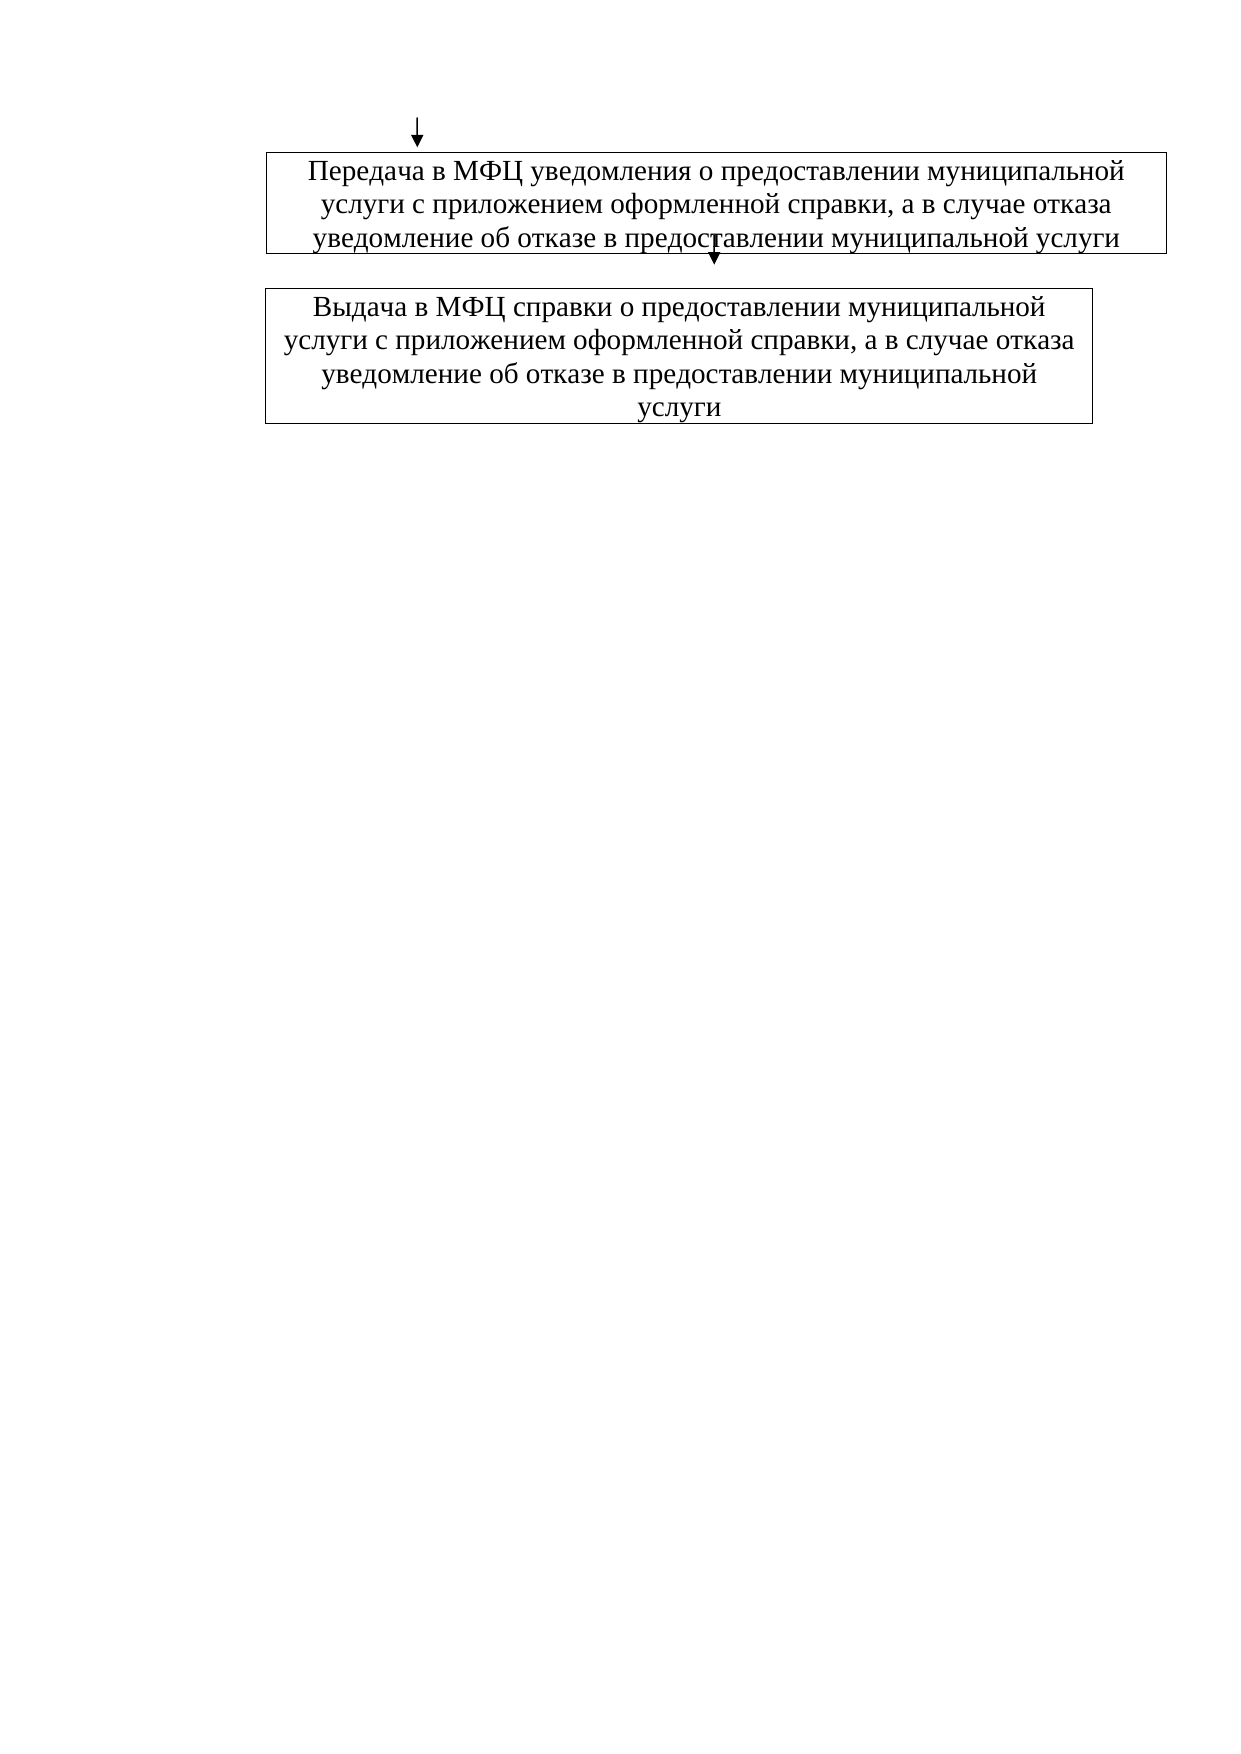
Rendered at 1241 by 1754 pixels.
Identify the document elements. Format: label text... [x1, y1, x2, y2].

table_header Передача в МФЦ уведомления о предоставлении муниципальной услуги с приложением оформленной справки, а в случае отказа уведомление об отказе в предоставлении муниципальной услуги [267, 153, 1166, 253]
table_header Выдача в МФЦ справки о предоставлении муниципальной услуги с приложением оформленной справки, а в случае отказа уведомление об отказе в предоставлении муниципальной услуги [266, 289, 1092, 423]
